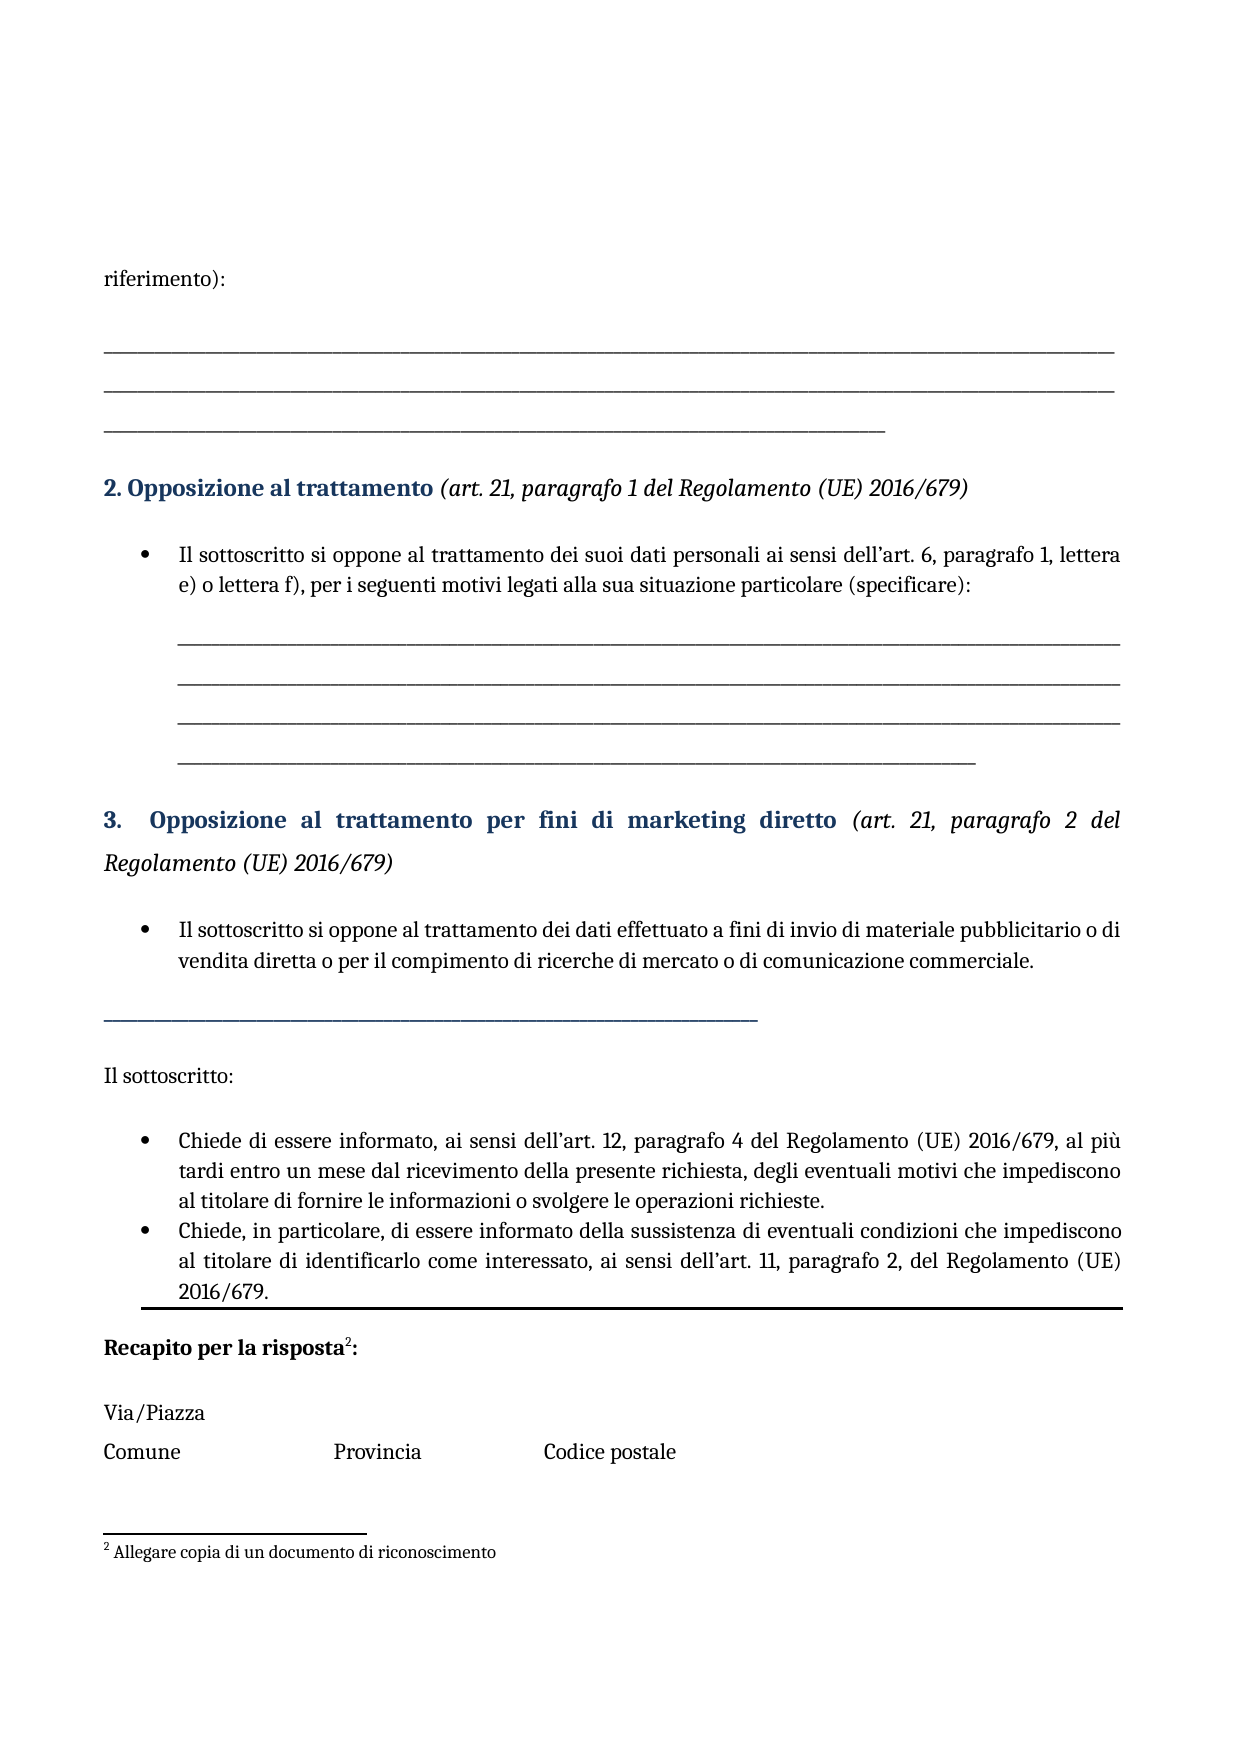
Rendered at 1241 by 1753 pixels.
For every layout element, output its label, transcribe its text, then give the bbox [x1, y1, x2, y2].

list Il sottoscritto si oppone al trattamento dei suoi dati personali ai sensi dell’art. 6, paragrafo 1, lettera e) o lettera f), per i seguenti motivi legati alla sua situazione particolare (specificare): [141, 542, 1123, 598]
text _____________________________________________________________________________ [103, 998, 1123, 1025]
text 2. Opposizione al trattamento (art. 21, paragrafo 1 del Regolamento (UE) 2016/679) [103, 474, 1123, 502]
list Il sottoscritto si oppone al trattamento dei dati effettuato a fini di invio di materiale pubblicitario o di vendita diretta o per il compimento di ricerche di mercato o di comunicazione commerciale. [141, 917, 1123, 974]
list Chiede, in particolare, di essere informato della sussistenza di eventuali condizioni che impediscono al titolare di identificarlo come interessato, ai sensi dell’art. 11, paragrafo 2, del Regolamento (UE) 2016/679. [141, 1218, 1123, 1307]
text 3. Opposizione al trattamento per fini di marketing diretto (art. 21, paragrafo 2 del Regolamento (UE) 2016/679) [103, 806, 1123, 878]
text __________________________________________________________________________________________________________________________________________________________________________________________________________________________________________________________________________________________________________________________________________ [103, 330, 1123, 436]
text Il sottoscritto: [103, 1063, 1123, 1089]
text Via/Piazza Comune Provincia Codice postale [103, 1399, 1123, 1465]
text Recapito per la risposta: [103, 1335, 1123, 1361]
list Chiede di essere informato, ai sensi dell’art. 12, paragrafo 4 del Regolamento (UE) 2016/679, al più tardi entro un mese dal ricevimento della presente richiesta, degli eventuali motivi che impediscono al titolare di fornire le informazioni o svolgere le operazioni richieste. [141, 1127, 1123, 1214]
text ___________________________________________________________________________________________________________________________________________________________________________________________________________________________________________________________________________________________________________________________________________________________________________________________________________________________________________ [177, 623, 1123, 768]
text riferimento): [103, 266, 1123, 292]
